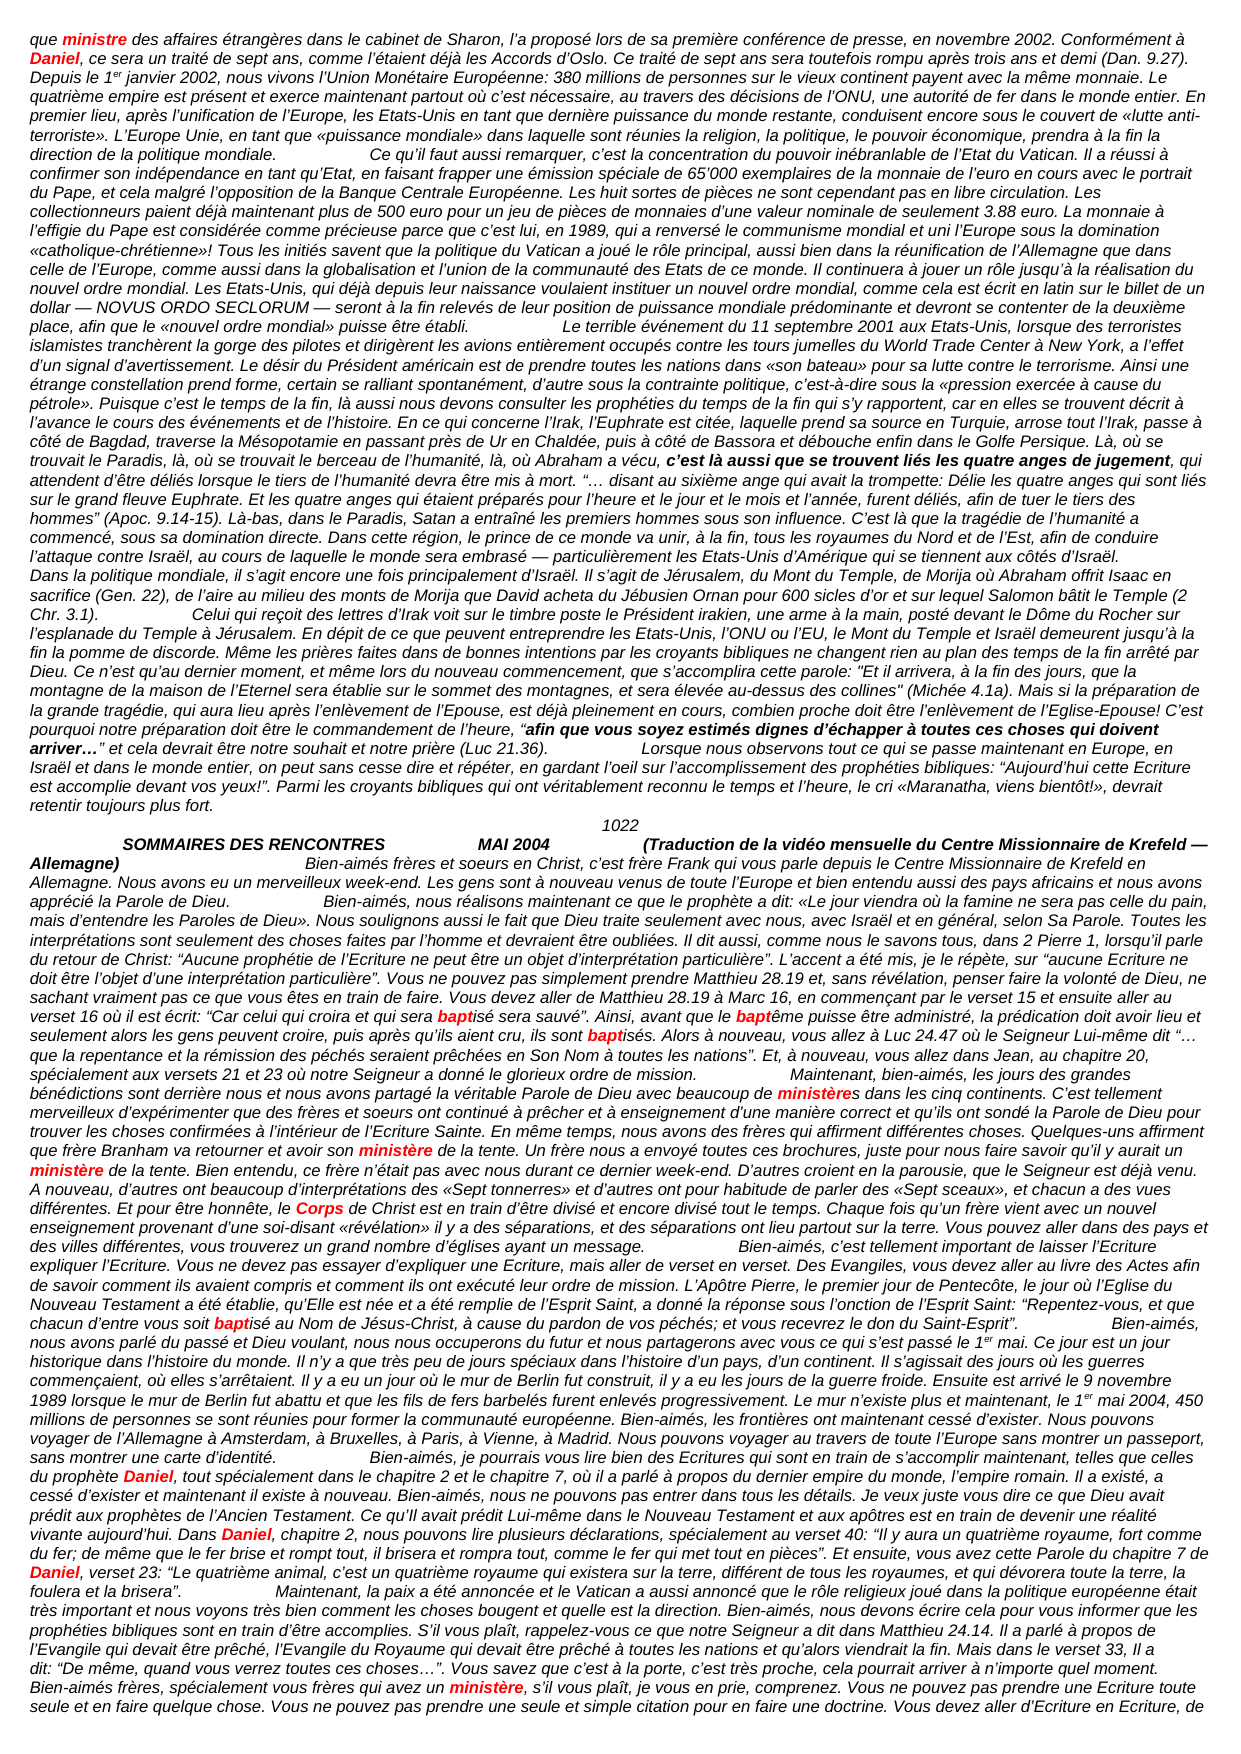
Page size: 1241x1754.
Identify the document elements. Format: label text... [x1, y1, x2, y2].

text 1022 [29, 815, 1211, 834]
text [29, 834, 1211, 1716]
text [29, 29, 1211, 815]
